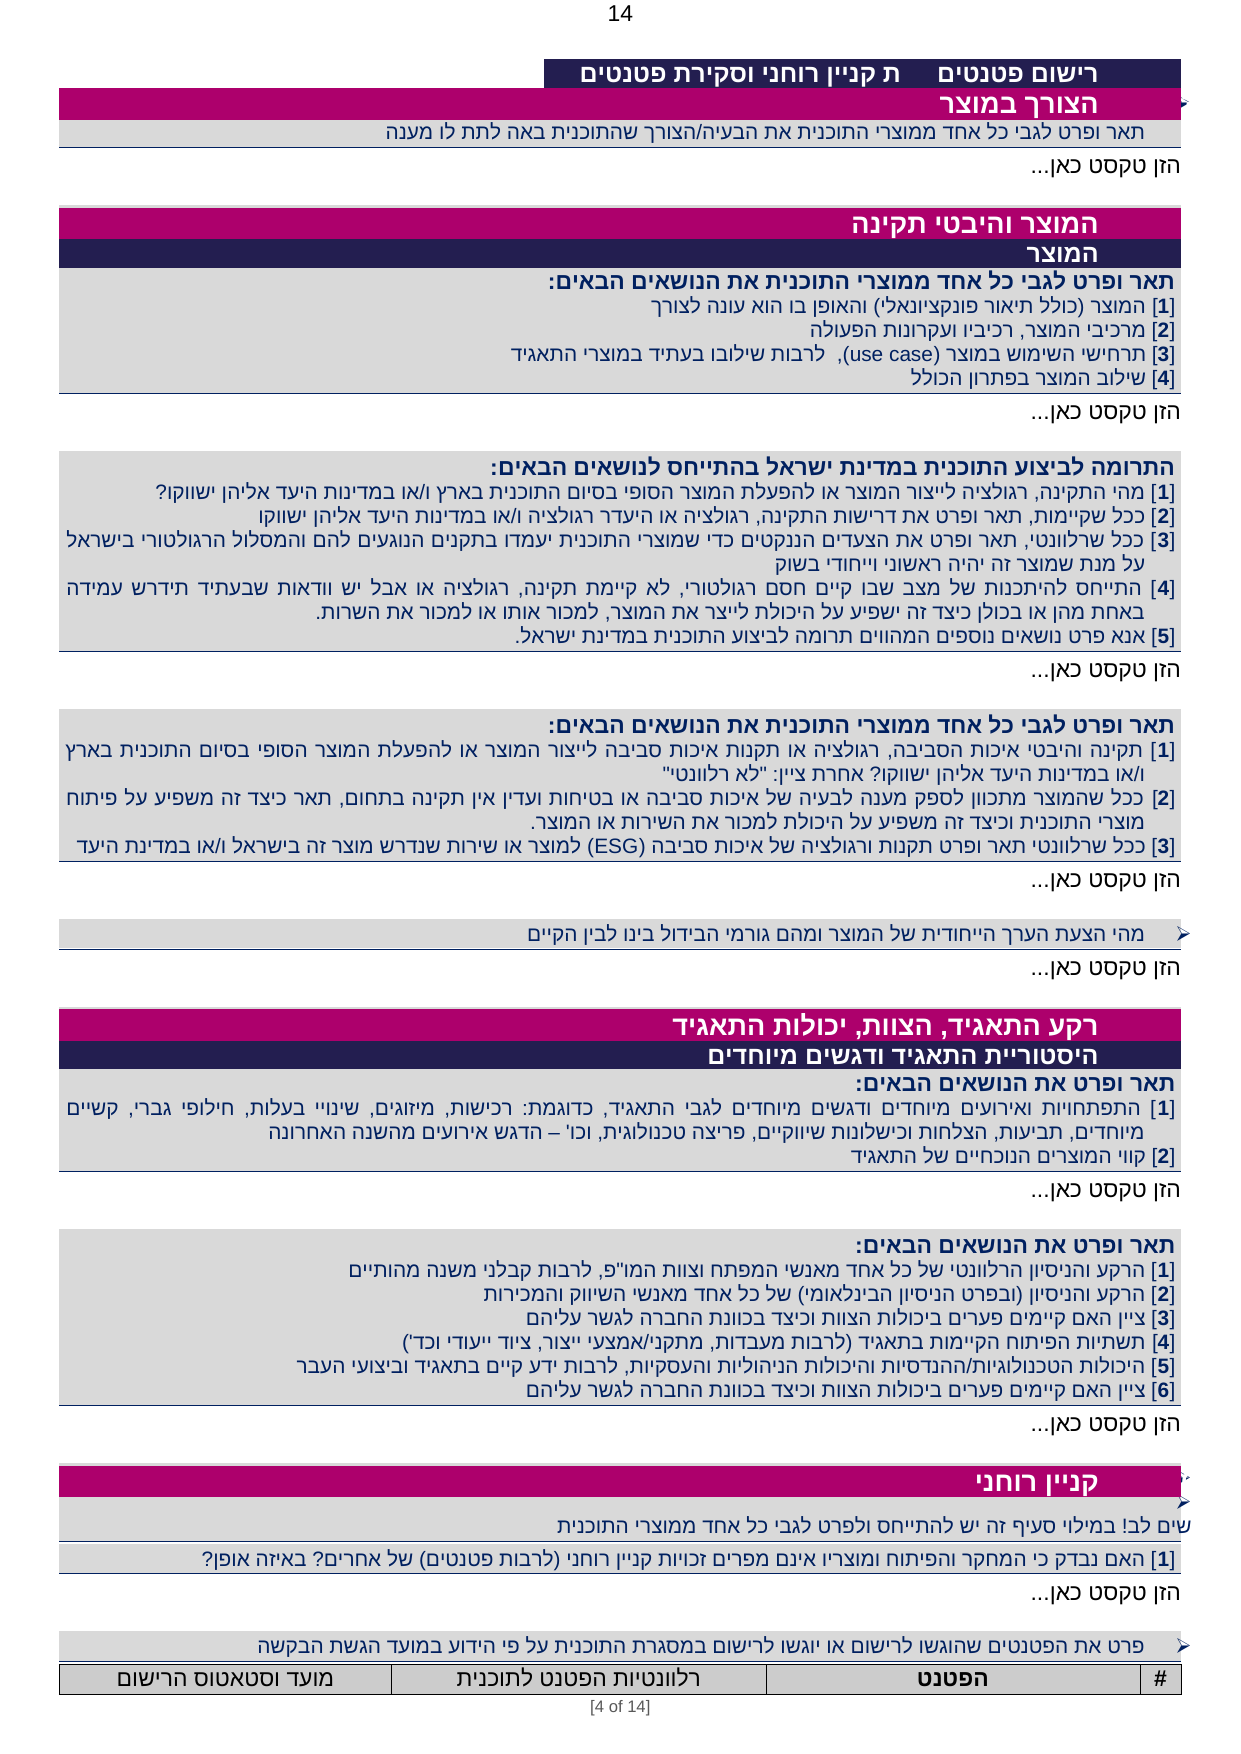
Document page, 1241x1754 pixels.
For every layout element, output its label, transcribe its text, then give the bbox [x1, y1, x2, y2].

subtitle בדיקת הפרת זכויות קניין רוחני וסקירת פטנטים [544, 59, 902, 88]
table_header מהי הצעת הערך הייחודית של המוצר ומהם גורמי הבידול בינו לבין הקיים [59, 919, 1181, 948]
table_header שים לב! במילוי סעיף ‎זה יש להתייחס ולפרט לגבי כל אחד ממוצרי התוכנית [59, 1497, 1181, 1541]
text הזן טקסט כאן... [59, 398, 1181, 424]
table_header תאר ופרט לגבי כל אחד ממוצרי התוכנית את הנושאים הבאים: [1] המוצר (כולל תיאור פונקציונאלי) והאופן בו הוא עונה לצורך [2] מרכיבי המוצר, רכיביו ועקרונות הפעולה [3] תרחישי השימוש במוצר (use case), לרבות שילובו בעתיד במוצרי התאגיד [4] שילוב המוצר בפתרון הכולל [59, 268, 1181, 393]
text הזן טקסט כאן... [59, 1176, 1181, 1202]
subtitle המוצר [59, 239, 1181, 268]
text הזן טקסט כאן... [59, 152, 1181, 178]
subtitle רישום פטנטים [902, 59, 1181, 88]
table_header פרט את הפטנטים שהוגשו לרישום או יוגשו לרישום במסגרת התוכנית על פי הידוע במועד הגשת הבקשה [59, 1631, 1181, 1661]
subtitle קניין רוחני [59, 1466, 1181, 1497]
text הזן טקסט כאן... [59, 866, 1181, 892]
text הזן טקסט כאן... [59, 656, 1181, 682]
table_header תאר ופרט את הנושאים הבאים: [1] התפתחויות ואירועים מיוחדים ודגשים מיוחדים לגבי התאגיד, כדוגמת: רכישות, מיזוגים, שינויי בעלות, חילופי גברי, קשיים מיוחדים, תביעות, הצלחות וכישלונות שיווקיים, פריצה טכנולוגית, וכו' – הדגש אירועים מהשנה האחרונה [2] קווי המוצרים הנוכחיים של התאגיד [59, 1069, 1181, 1171]
text הזן טקסט כאן... [59, 954, 1181, 980]
table_header התרומה לביצוע התוכנית במדינת ישראל בהתייחס לנושאים הבאים: [1] מהי התקינה, רגולציה לייצור המוצר או להפעלת המוצר הסופי בסיום התוכנית בארץ ו/או במדינות היעד אליהן ישווקו? [2] ככל שקיימות, תאר ופרט את דרישות התקינה, רגולציה או היעדר רגולציה ו/או במדינות היעד אליהן ישווקו [3] ככל שרלוונטי, תאר ופרט את הצעדים הננקטים כדי שמוצרי התוכנית יעמדו בתקנים הנוגעים להם והמסלול הרגולטורי בישראל על מנת שמוצר זה יהיה ראשוני וייחודי בשוק [4] התייחס להיתכנות של מצב שבו קיים חסם רגולטורי, לא קיימת תקינה, רגולציה או אבל יש וודאות שבעתיד תידרש עמידה באחת מהן או בכולן כיצד זה ישפיע על היכולת לייצר את המוצר, למכור אותו או למכור את השרות. [5] אנא פרט נושאים נוספים המהווים תרומה לביצוע התוכנית במדינת ישראל. [59, 451, 1181, 651]
subtitle היסטוריית התאגיד ודגשים מיוחדים [59, 1041, 1181, 1069]
subtitle הצורך במוצר [59, 88, 1181, 120]
table_header תאר ופרט את הנושאים הבאים: [1] הרקע והניסיון הרלוונטי של כל אחד מאנשי המפתח וצוות המו"פ, לרבות קבלני משנה מהותיים [2] הרקע והניסיון (ובפרט הניסיון הבינלאומי) של כל אחד מאנשי השיווק והמכירות [3] ציין האם קיימים פערים ביכולות הצוות וכיצד בכוונת החברה לגשר עליהם [4] תשתיות הפיתוח הקיימות בתאגיד (לרבות מעבדות, מתקני/אמצעי ייצור, ציוד ייעודי וכד') [5] היכולות הטכנולוגיות/ההנדסיות והיכולות הניהוליות והעסקיות, לרבות ידע קיים בתאגיד וביצועי העבר [6] ציין האם קיימים פערים ביכולות הצוות וכיצד בכוונת החברה לגשר עליהם [59, 1229, 1181, 1405]
table_header # [1141, 1665, 1181, 1694]
subtitle המוצר והיבטי תקינה [59, 208, 1181, 239]
table_header תאר ופרט לגבי כל אחד ממוצרי התוכנית את הנושאים הבאים: [1] תקינה והיבטי איכות הסביבה, רגולציה או תקנות איכות סביבה לייצור המוצר או להפעלת המוצר הסופי בסיום התוכנית בארץ ו/או במדינות היעד אליהן ישווקו? אחרת ציין: "לא רלוונטי" [2] ככל שהמוצר מתכוון לספק מענה לבעיה של איכות סביבה או בטיחות ועדין אין תקינה בתחום, תאר כיצד זה משפיע על פיתוח מוצרי התוכנית וכיצד זה משפיע על היכולת למכור את השירות או המוצר. [3] ככל שרלוונטי תאר ופרט תקנות ורגולציה של איכות סביבה (ESG) למוצר או שירות שנדרש מוצר זה בישראל ו/או במדינת היעד [59, 709, 1181, 861]
subtitle רקע התאגיד, הצוות, יכולות התאגיד [59, 1009, 1181, 1041]
table_header תאר ופרט לגבי כל אחד ממוצרי התוכנית את הבעיה/הצורך שהתוכנית באה לתת לו מענה [59, 120, 1181, 147]
text הזן טקסט כאן... [59, 1410, 1181, 1436]
table_header [1] האם נבדק כי המחקר והפיתוח ומוצריו אינם מפרים זכויות קניין רוחני (לרבות פטנטים) של אחרים? באיזה אופן? [59, 1544, 1181, 1573]
text הזן טקסט כאן... [59, 1579, 1181, 1605]
